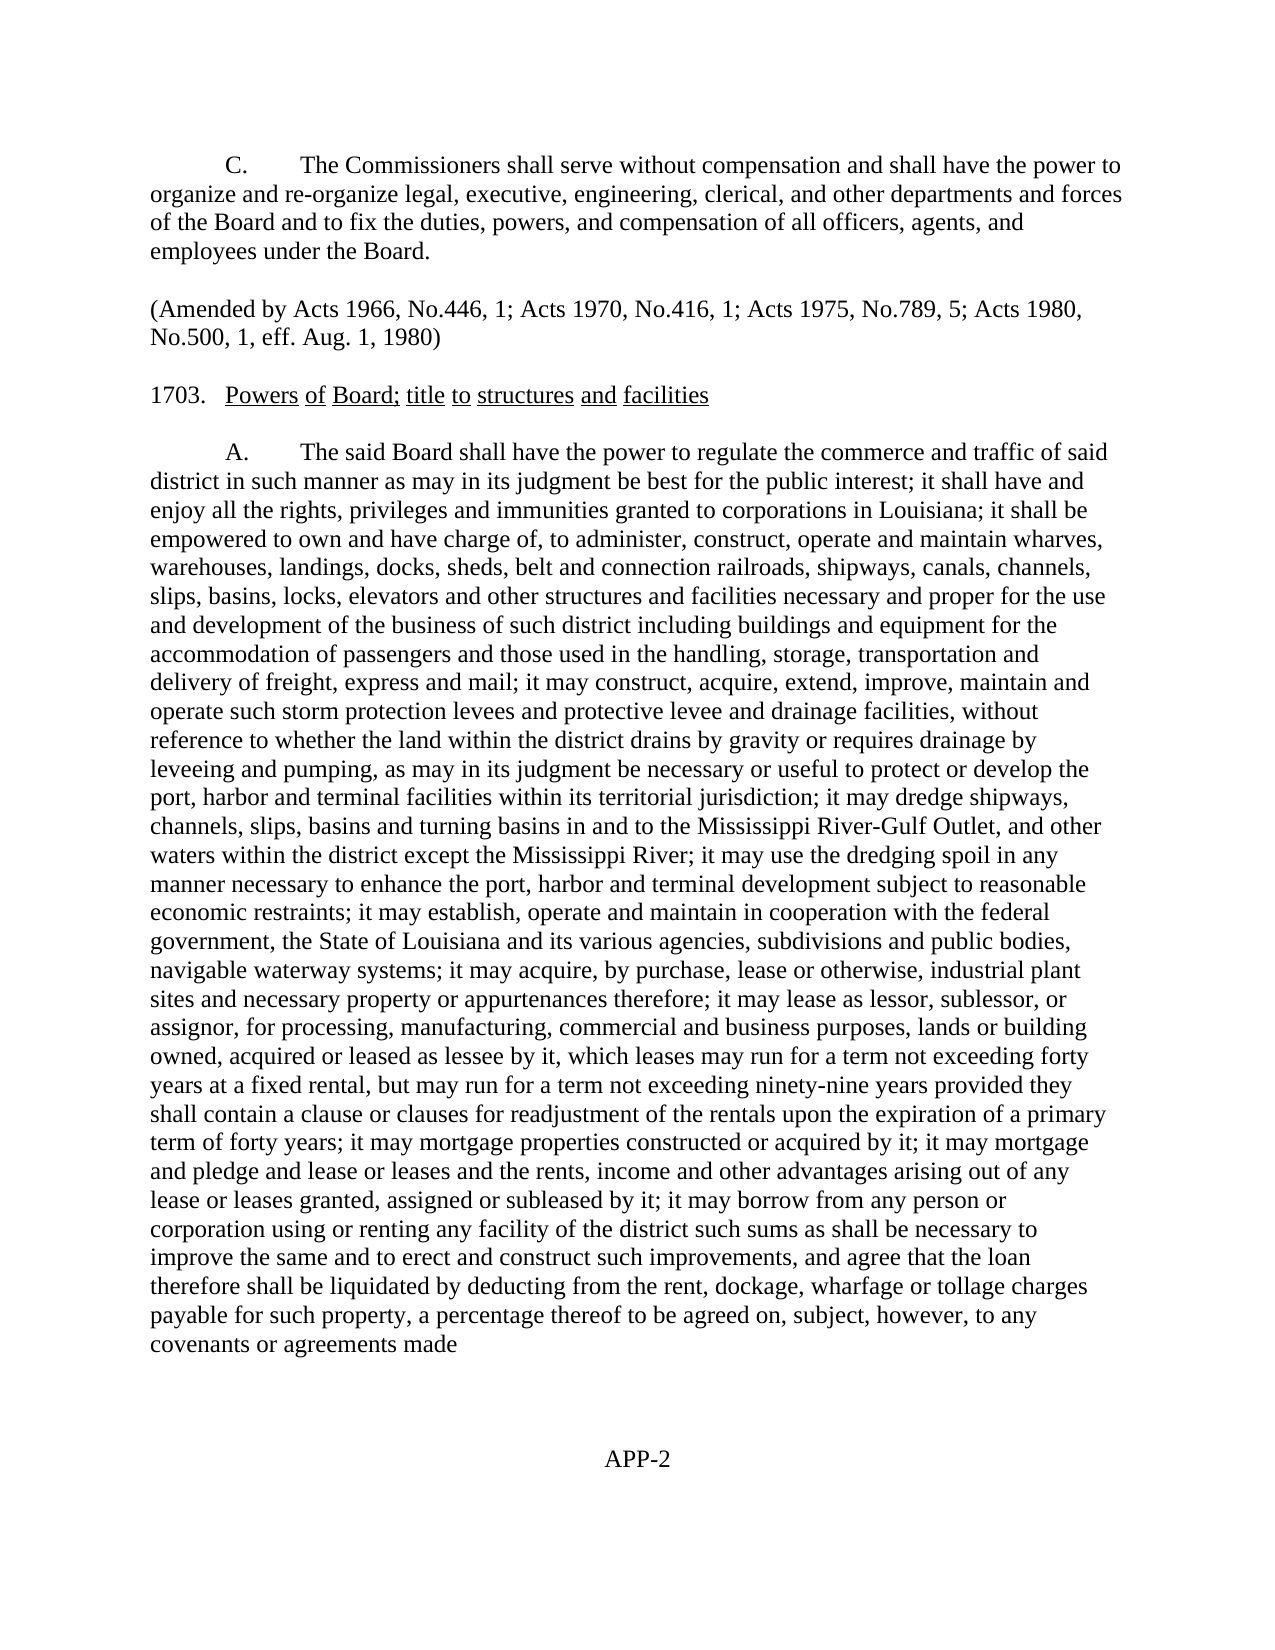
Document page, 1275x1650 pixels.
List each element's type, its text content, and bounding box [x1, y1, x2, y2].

text 1703. Powers of Board; title to structures and facilities [150, 380, 1125, 409]
text C. The Commissioners shall serve without compensation and shall have the power to organize and re-organize legal, executive, engineering, clerical, and other departments and forces of the Board and to fix the duties, powers, and compensation of all officers, agents, and employees under the Board. [150, 150, 1125, 265]
text APP-2 [150, 1444, 1125, 1472]
text A. The said Board shall have the power to regulate the commerce and traffic of said district in such manner as may in its judgment be best for the public interest; it shall have and enjoy all the rights, privileges and immunities granted to corporations in Louisiana; it shall be empowered to own and have charge of, to administer, construct, operate and maintain wharves, warehouses, landings, docks, sheds, belt and connection railroads, shipways, canals, channels, slips, basins, locks, elevators and other structures and facilities necessary and proper for the use and development of the business of such district including buildings and equipment for the accommodation of passengers and those used in the handling, storage, transportation and delivery of freight, express and mail; it may construct, acquire, extend, improve, maintain and operate such storm protection levees and protective levee and drainage facilities, without reference to whether the land within the district drains by gravity or requires drainage by leveeing and pumping, as may in its judgment be necessary or useful to protect or develop the port, harbor and terminal facilities within its territorial jurisdiction; it may dredge shipways, channels, slips, basins and turning basins in and to the Mississippi River-Gulf Outlet, and other waters within the district except the Mississippi River; it may use the dredging spoil in any manner necessary to enhance the port, harbor and terminal development subject to reasonable economic restraints; it may establish, operate and maintain in cooperation with the federal government, the State of Louisiana and its various agencies, subdivisions and public bodies, navigable waterway systems; it may acquire, by purchase, lease or otherwise, industrial plant sites and necessary property or appurtenances therefore; it may lease as lessor, sublessor, or assignor, for processing, manufacturing, commercial and business purposes, lands or building owned, acquired or leased as lessee by it, which leases may run for a term not exceeding forty years at a fixed rental, but may run for a term not exceeding ninety-nine years provided they shall contain a clause or clauses for readjustment of the rentals upon the expiration of a primary term of forty years; it may mortgage properties constructed or acquired by it; it may mortgage and pledge and lease or leases and the rents, income and other advantages arising out of any lease or leases granted, assigned or subleased by it; it may borrow from any person or corporation using or renting any facility of the district such sums as shall be necessary to improve the same and to erect and construct such improvements, and agree that the loan therefore shall be liquidated by deducting from the rent, dockage, wharfage or tollage charges payable for such property, a percentage thereof to be agreed on, subject, however, to any covenants or agreements made [150, 437, 1125, 1357]
text (Amended by Acts 1966, No.446, 1; Acts 1970, No.416, 1; Acts 1975, No.789, 5; Acts 1980, No.500, 1, eff. Aug. 1, 1980) [150, 294, 1125, 351]
